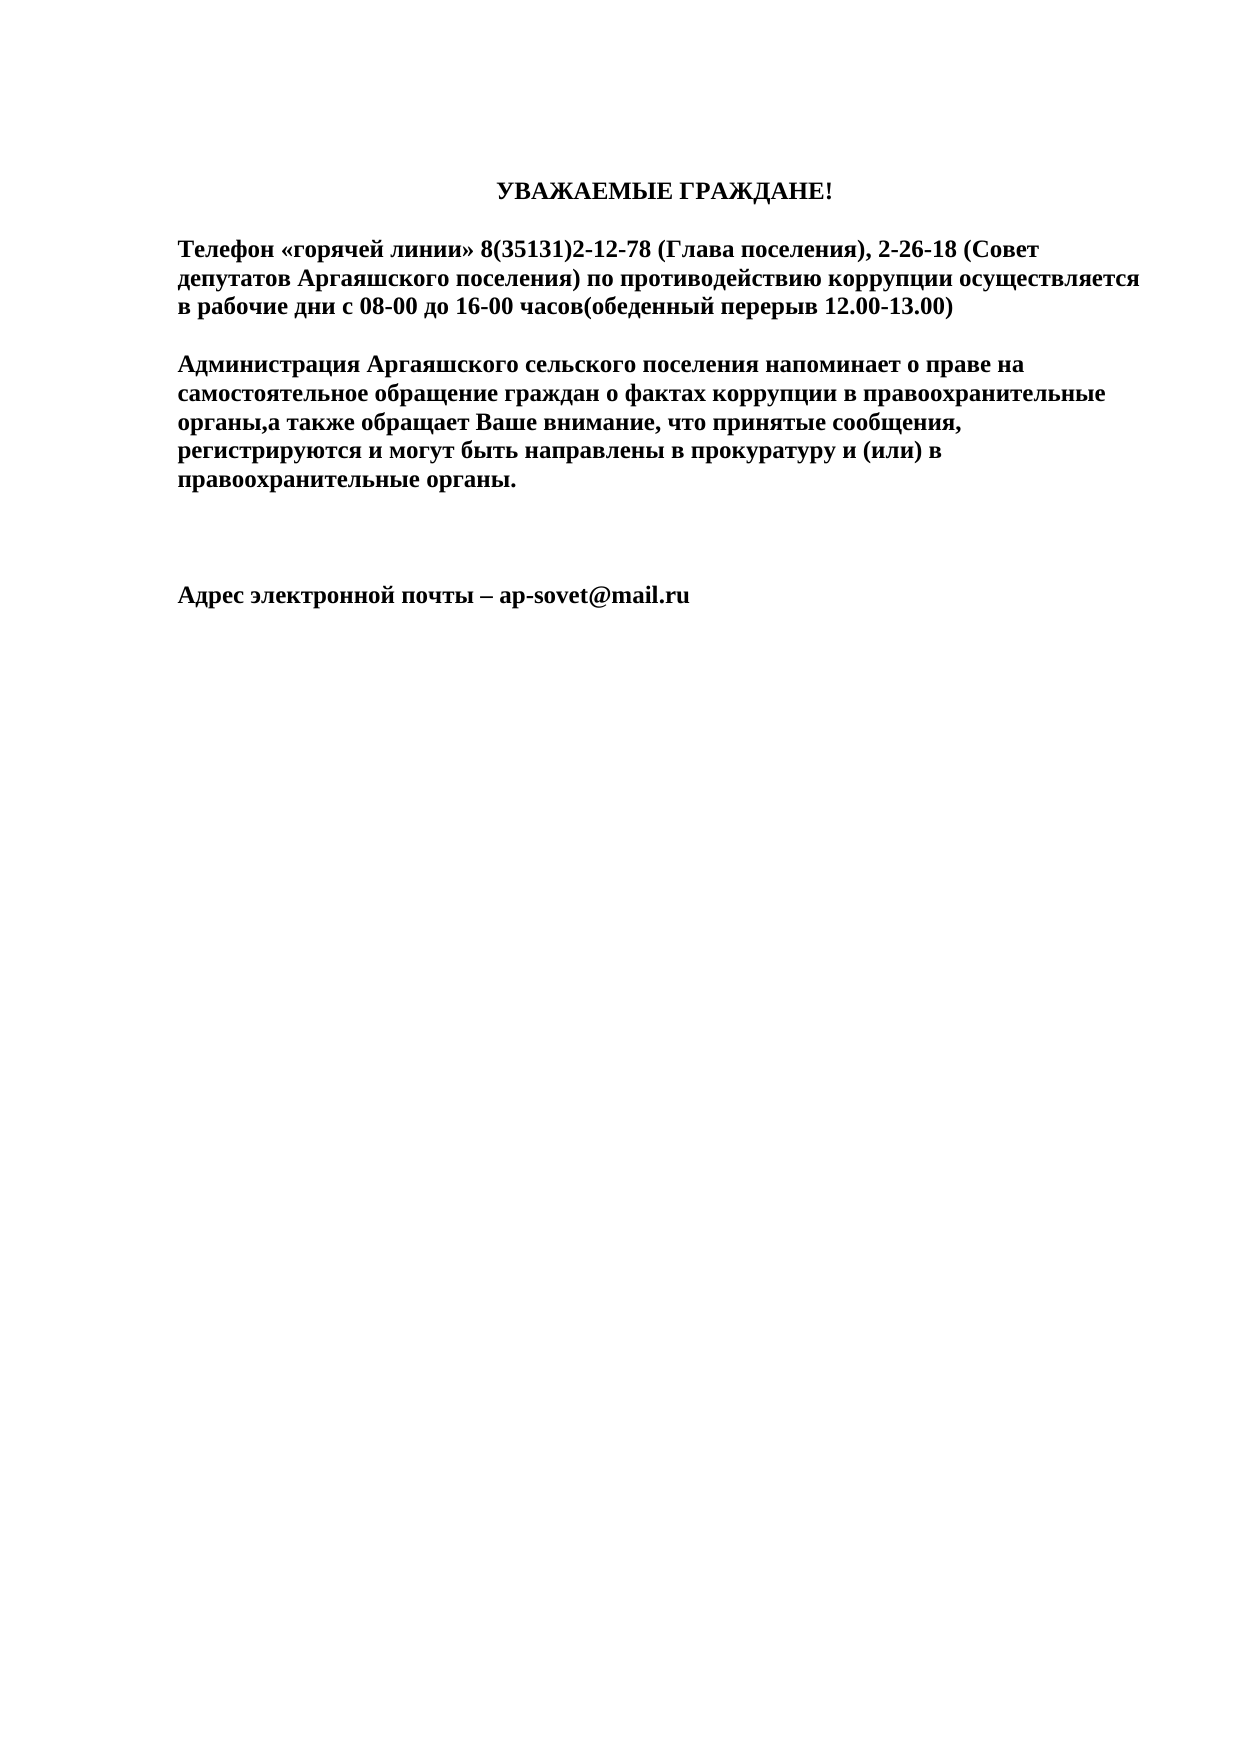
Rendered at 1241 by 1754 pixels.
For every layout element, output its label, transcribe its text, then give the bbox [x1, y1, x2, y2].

text Администрация Аргаяшского сельского поселения напоминает о праве на самостоятельное обращение граждан о фактах коррупции в правоохранительные органы,а также обращает Ваше внимание, что принятые сообщения, регистрируются и могут быть направлены в прокуратуру и (или) в правоохранительные органы. [177, 349, 1152, 493]
text Адрес электронной почты – ap-sovet@mail.ru [177, 580, 1152, 609]
text УВАЖАЕМЫЕ ГРАЖДАНЕ! [177, 176, 1152, 205]
text Телефон «горячей линии» 8(35131)2-12-78 (Глава поселения), 2-26-18 (Совет депутатов Аргаяшского поселения) по противодействию коррупции осуществляется в рабочие дни с 08-00 до 16-00 часов(обеденный перерыв 12.00-13.00) [177, 234, 1152, 320]
